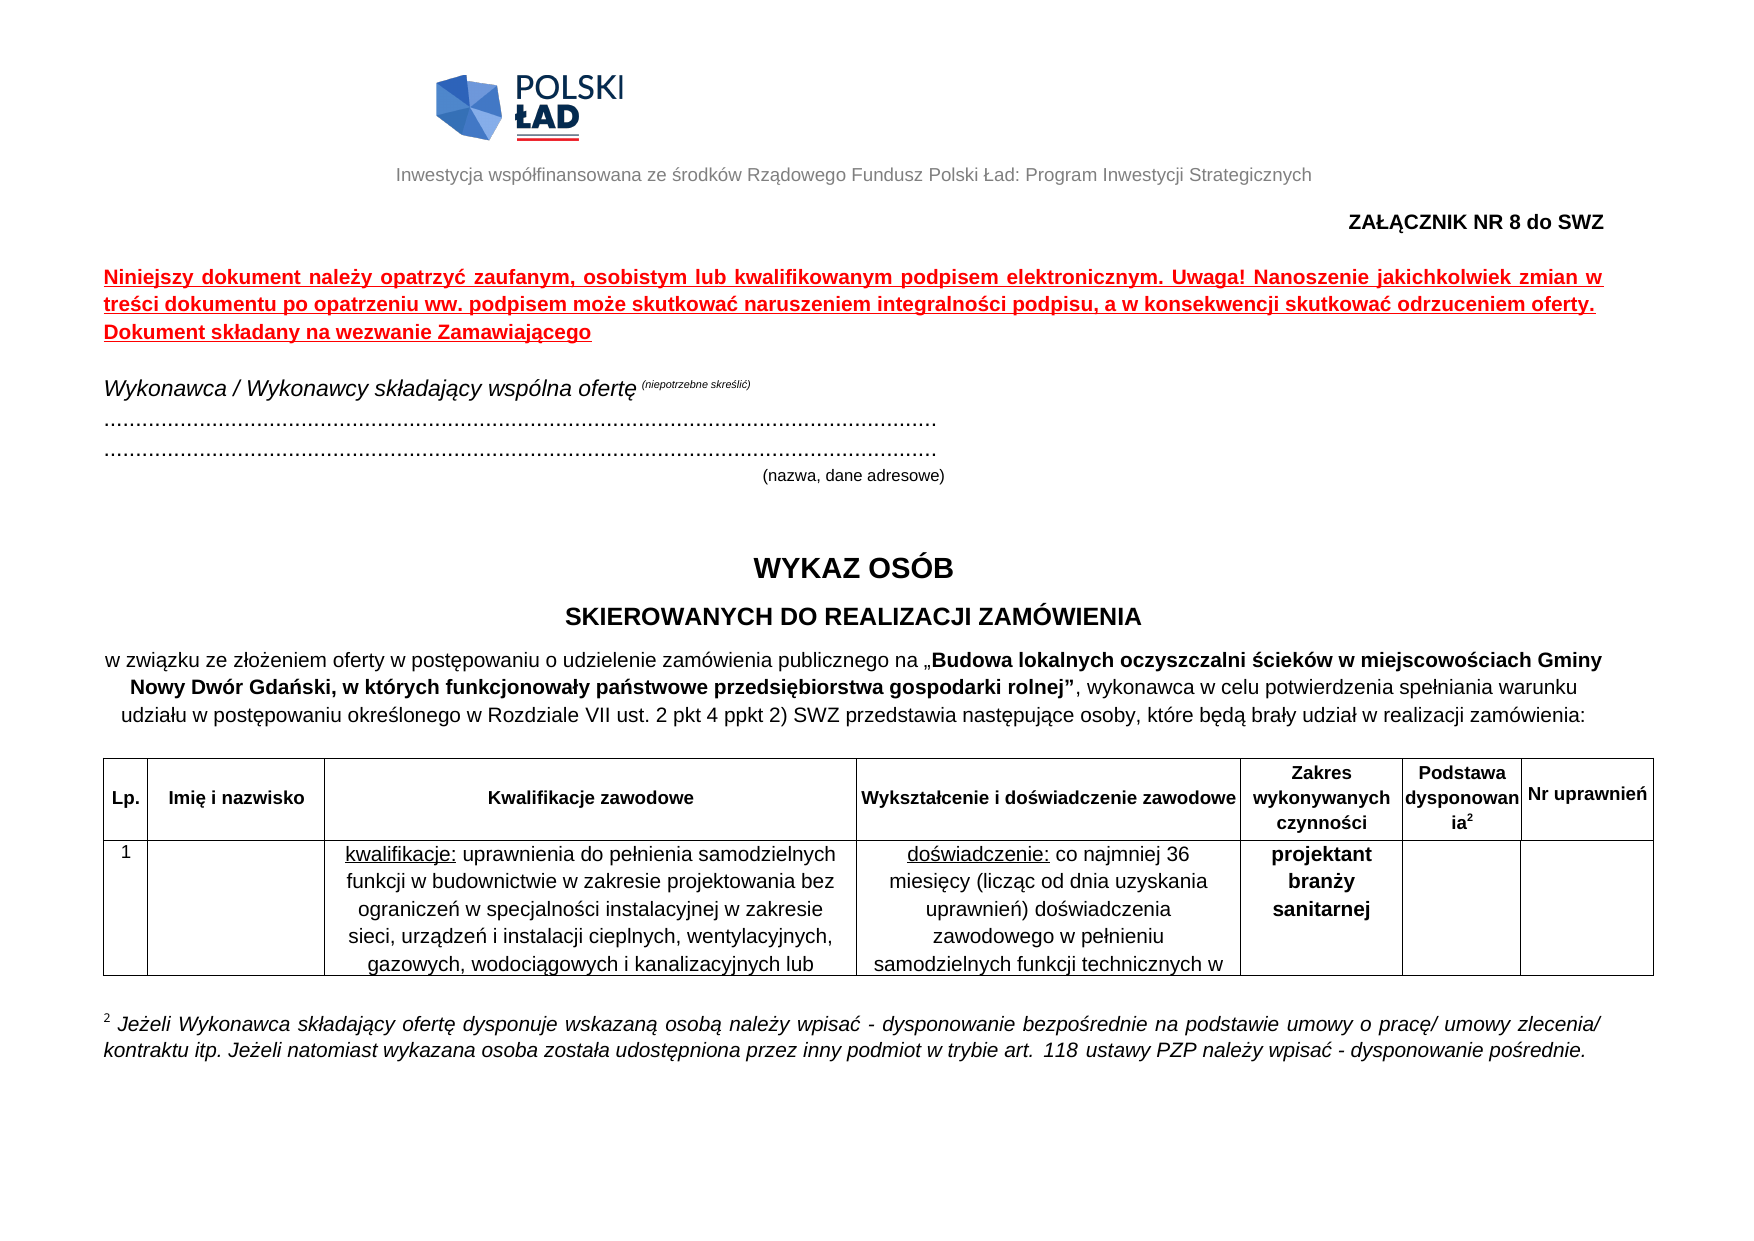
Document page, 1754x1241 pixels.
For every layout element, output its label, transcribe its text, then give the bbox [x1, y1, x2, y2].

table_cell projektant branży sanitarnej [1241, 841, 1402, 975]
picture [436, 75, 623, 141]
text WYKAZ OSÓB [103, 551, 1604, 584]
text ................................................................................................................................... [103, 435, 1604, 461]
text Wykonawca / Wykonawcy składający wspólna ofertę (niepotrzebne skreślić) [103, 375, 1604, 401]
table_header Zakres wykonywanych czynności [1241, 759, 1402, 840]
text w związku ze złożeniem oferty w postępowaniu o udzielenie zamówienia publicznego na „Budowa lokalnych oczyszczalni ścieków w miejscowościach Gminy Nowy Dwór Gdański, w których funkcjonowały państwowe przedsiębiorstwa gospodarki rolnej”, wykonawca w celu potwierdzenia spełniania warunku udziału w postępowaniu określonego w Rozdziale VII ust. 2 pkt 4 ppkt 2) SWZ przedstawia następujące osoby, które będą brały udział w realizacji zamówienia: [103, 647, 1604, 726]
table_cell [148, 841, 324, 975]
table_cell [1521, 841, 1653, 975]
table_header Kwalifikacje zawodowe [325, 759, 856, 840]
table_header Nr uprawnień [1522, 759, 1653, 840]
table_cell [1403, 841, 1520, 975]
text Dokument składany na wezwanie Zamawiającego [103, 320, 1604, 344]
text ZAŁĄCZNIK NR 8 do SWZ [103, 210, 1604, 234]
text Niniejszy dokument należy opatrzyć zaufanym, osobistym lub kwalifikowanym podpisem elektronicznym. Uwaga! Nanoszenie jakichkolwiek zmian w treści dokumentu po opatrzeniu ww. podpisem może skutkować naruszeniem integralności podpisu, a w konsekwencji skutkować odrzuceniem oferty. [103, 265, 1604, 286]
table_cell 1 [104, 841, 147, 975]
text SKIEROWANYCH DO REALIZACJI ZAMÓWIENIA [103, 602, 1604, 631]
text Niniejszy dokument należy opatrzyć zaufanym, osobistym lub kwalifikowanym podpisem elektronicznym. Uwaga! Nanoszenie jakichkolwiek zmian w treści dokumentu po opatrzeniu ww. podpisem może skutkować naruszeniem integralności podpisu, a w konsekwencji skutkować odrzuceniem oferty. [103, 287, 1604, 316]
text ................................................................................................................................... [103, 405, 1604, 431]
table_header Imię i nazwisko [148, 759, 324, 840]
text (nazwa, dane adresowe) [103, 465, 1604, 484]
table_header Wykształcenie i doświadczenie zawodowe [857, 759, 1240, 840]
table_header Lp. [104, 759, 147, 840]
table_header Podstawa dysponowania [1403, 759, 1521, 840]
